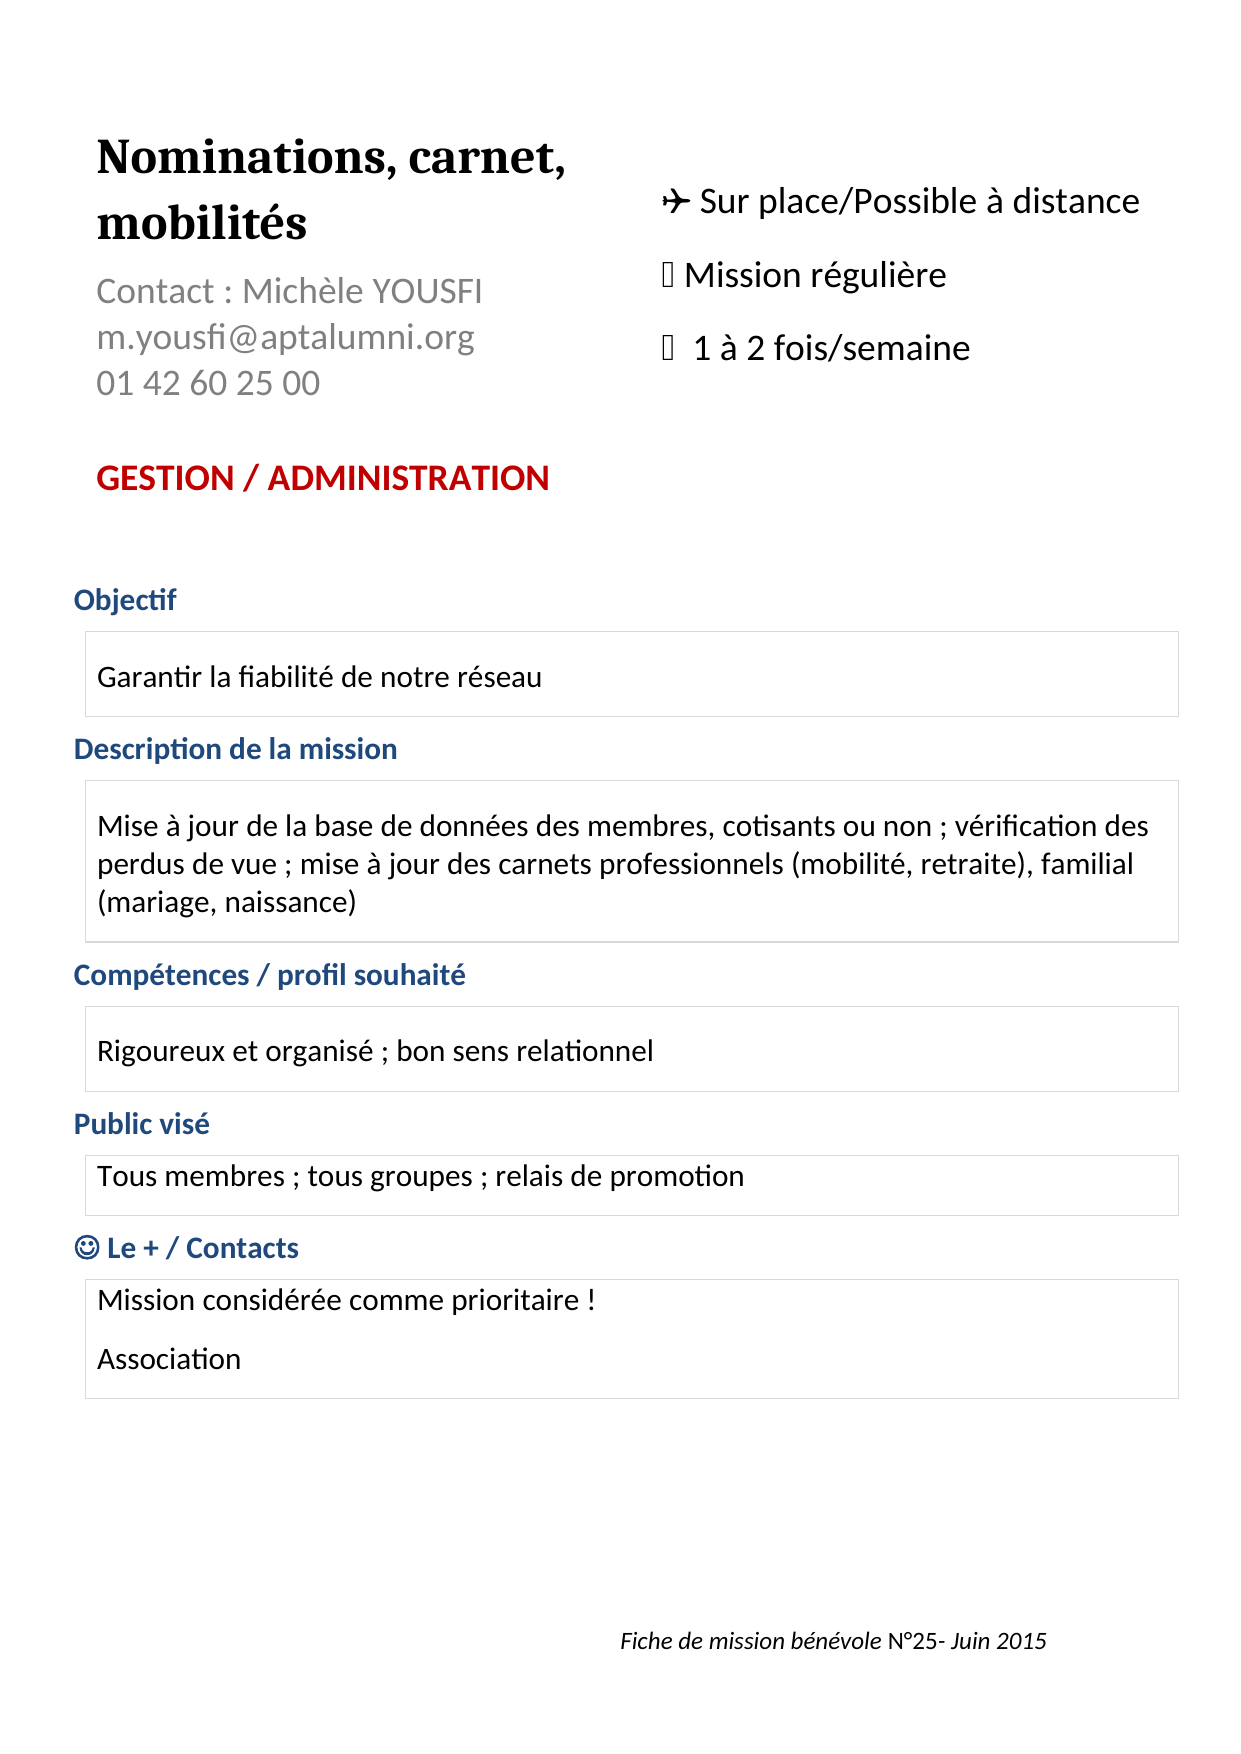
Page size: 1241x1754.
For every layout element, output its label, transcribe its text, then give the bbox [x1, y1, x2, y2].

text Compétences / profil souhaité [74, 955, 1093, 993]
text Objectif [74, 580, 1093, 618]
text Description de la mission [74, 729, 1093, 768]
table_header Mission considérée comme prioritaire ! Association [86, 1280, 1178, 1398]
table_header Sur place/Possible à distance Mission régulière 1 à 2 fois/semaine [650, 104, 1178, 525]
text Le + / Contacts [74, 1228, 1093, 1266]
table_header Mise à jour de la base de données des membres, cotisants ou non ; vérification des perdus de vue ; mise à jour des carnets professionnels (mobilité, retraite), familial (mariage, naissance) [86, 781, 1178, 941]
table_header Garantir la fiabilité de notre réseau [86, 632, 1178, 716]
table_header Rigoureux et organisé ; bon sens relationnel [86, 1007, 1178, 1091]
text Public visé [74, 1104, 1093, 1142]
table_header Tous membres ; tous groupes ; relais de promotion [86, 1156, 1178, 1215]
table_header Nominations, carnet, mobilités Contact : Michèle YOUSFI m.yousfi@aptalumni.org 01 42 60 25 00 GESTION / ADMINISTRATION [85, 104, 650, 525]
